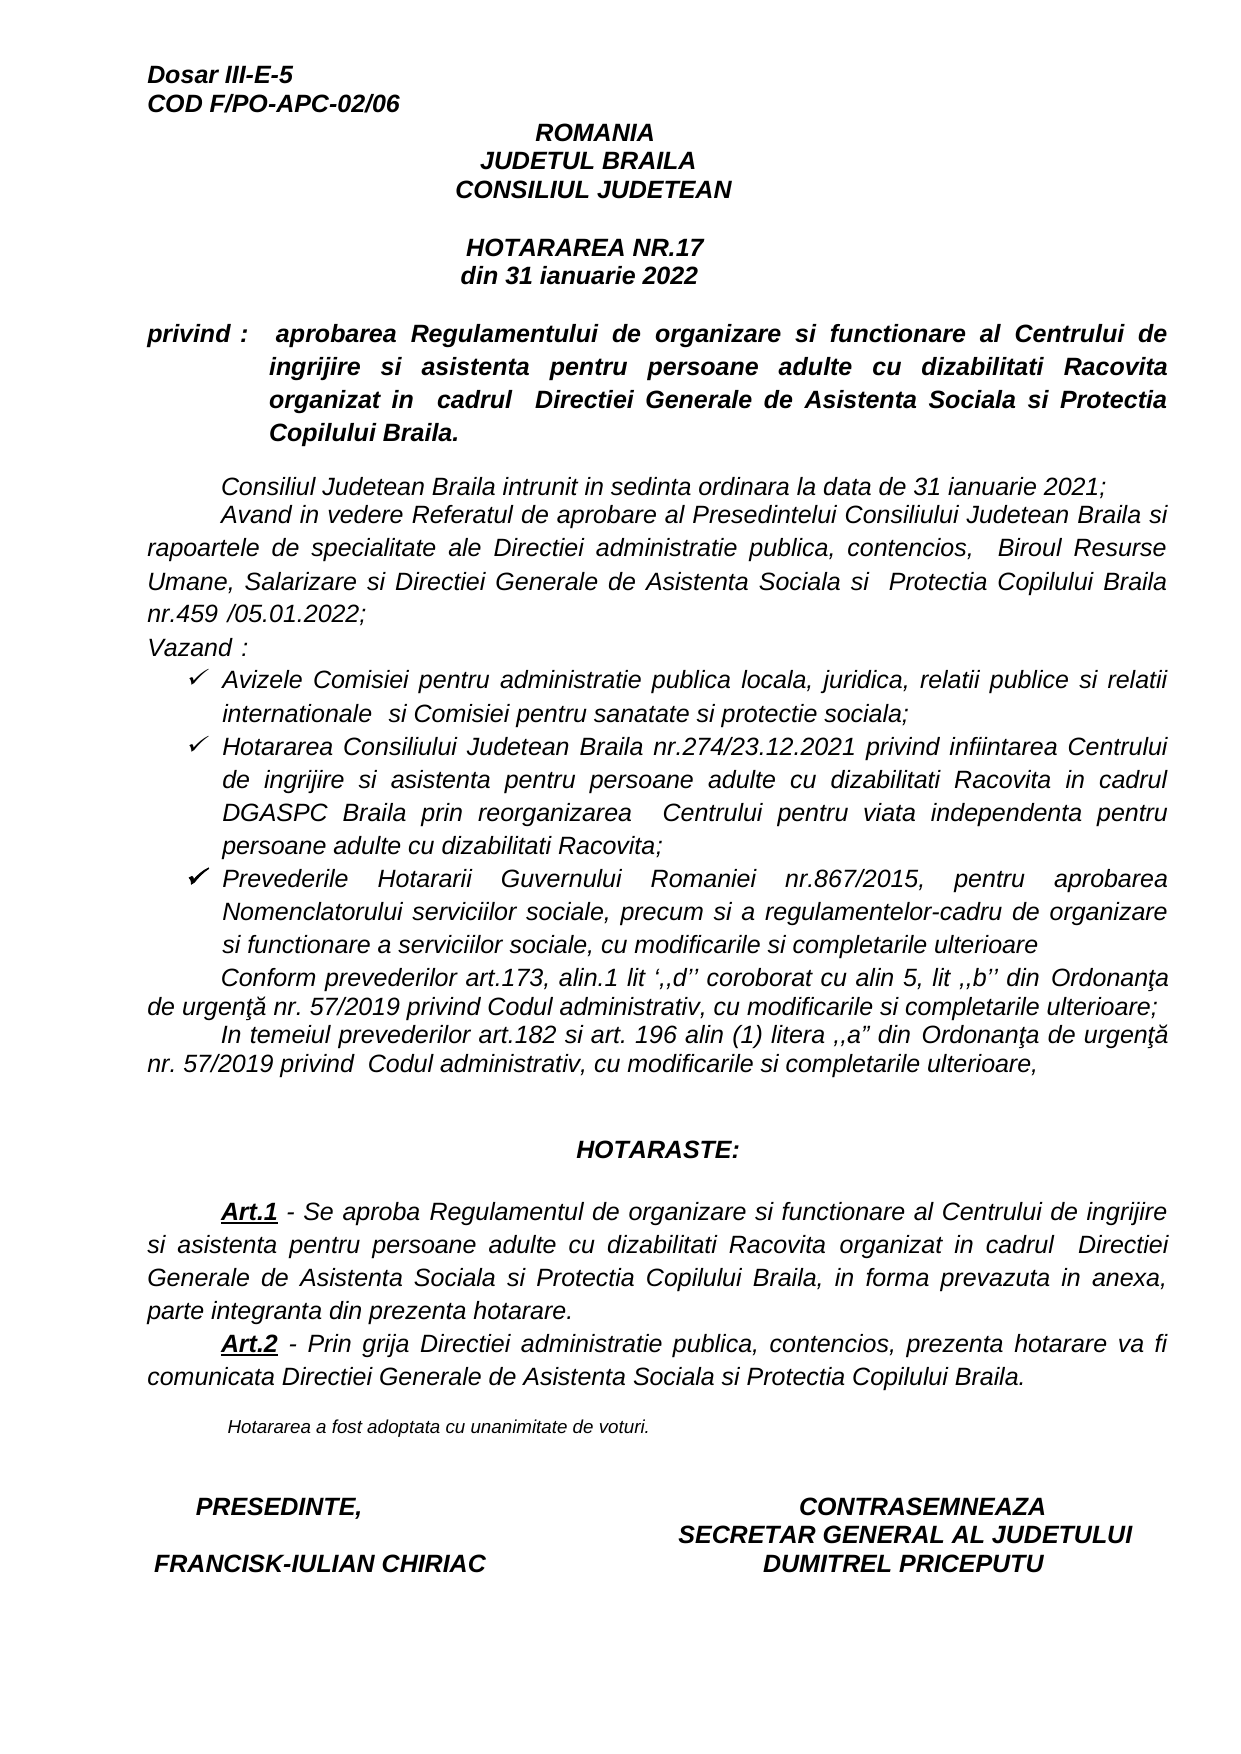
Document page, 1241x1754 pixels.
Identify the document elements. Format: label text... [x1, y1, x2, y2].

text CONSILIUL JUDETEAN [372, 175, 1171, 204]
list Hotararea Consiliului Judetean Braila nr.274/23.12.2021 privind infiintarea Centrului de ingrijire si asistenta pentru persoane adulte cu dizabilitati Racovita in cadrul DGASPC Braila prin reorganizarea Centrului pentru viata independenta pentru persoane adulte cu dizabilitati Racovita; [184, 732, 1171, 859]
text FRANCISK-IULIAN CHIRIAC DUMITREL PRICEPUTU [147, 1549, 1218, 1578]
text Conform prevederilor art.173, alin.1 lit ‘,,d’’ coroborat cu alin 5, lit ,,b’’ din Ordonanţa de urgenţă nr. 57/2019 privind Codul administrativ, cu modificarile si completarile ulterioare; [147, 963, 1171, 1021]
text privind : aprobarea Regulamentului de organizare si functionare al Centrului de ingrijire si asistenta pentru persoane adulte cu dizabilitati Racovita organizat in cadrul Directiei Generale de Asistenta Sociala si Protectia Copilului Braila. [147, 319, 1171, 447]
text Art.1 - Se aproba Regulamentul de organizare si functionare al Centrului de ingrijire si asistenta pentru persoane adulte cu dizabilitati Racovita organizat in cadrul Directiei Generale de Asistenta Sociala si Protectia Copilului Braila, in forma prevazuta in anexa, parte integranta din prezenta hotarare. [147, 1197, 1171, 1325]
text din 31 ianuarie 2022 [259, 261, 1171, 290]
text Vazand : [147, 632, 1171, 661]
text ROMANIA [147, 117, 1171, 146]
text PRESEDINTE, CONTRASEMNEAZA [147, 1492, 1171, 1520]
list Avizele Comisiei pentru administratie publica locala, juridica, relatii publice si relatii internationale si Comisiei pentru sanatate si protectie sociala; [184, 666, 1171, 727]
text In temeiul prevederilor art.182 si art. 196 alin (1) litera ,,a” din Ordonanţa de urgenţă nr. 57/2019 privind Codul administrativ, cu modificarile si completarile ulterioare, [147, 1021, 1171, 1078]
title HOTARASTE: [265, 1136, 1053, 1164]
list Prevederile Hotararii Guvernului Romaniei nr.867/2015, pentru aprobarea Nomenclatorului serviciilor sociale, precum si a regulamentelor-cadru de organizare si functionare a serviciilor sociale, cu modificarile si completarile ulterioare [184, 864, 1171, 959]
text Art.2 - Prin grija Directiei administratie publica, contencios, prezenta hotarare va fi comunicata Directiei Generale de Asistenta Sociala si Protectia Copilului Braila. [147, 1329, 1171, 1391]
text HOTARAREA NR.17 [147, 232, 1171, 261]
text Consiliul Judetean Braila intrunit in sedinta ordinara la data de 31 ianuarie 2021; [147, 472, 1171, 500]
text Hotararea a fost adoptata cu unanimitate de voturi. [147, 1416, 1171, 1438]
text SECRETAR GENERAL AL JUDETULUI [241, 1520, 1171, 1549]
text Dosar III-E-5 [147, 60, 1171, 89]
text COD F/PO-APC-02/06 [147, 89, 1171, 117]
text JUDETUL BRAILA [147, 146, 1171, 175]
text Avand in vedere Referatul de aprobare al Presedintelui Consiliului Judetean Braila si rapoartele de specialitate ale Directiei administratie publica, contencios, Biroul Resurse Umane, Salarizare si Directiei Generale de Asistenta Sociala si Protectia Copilului Braila nr.459 /05.01.2022; [147, 500, 1171, 628]
